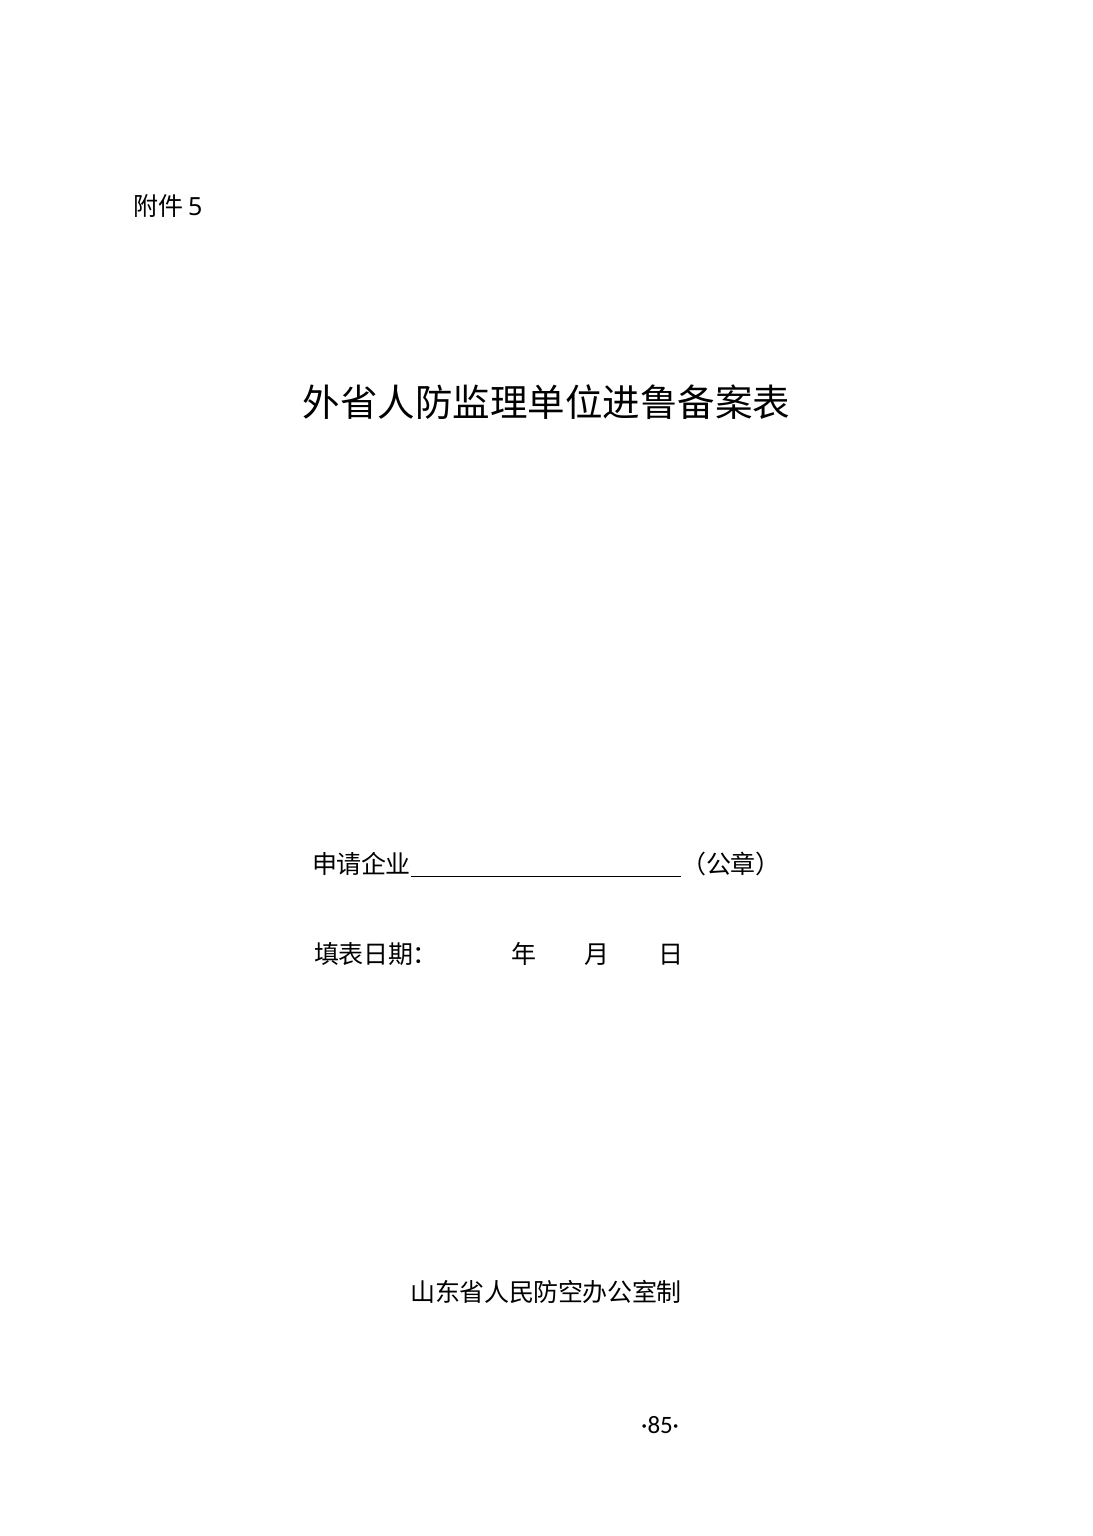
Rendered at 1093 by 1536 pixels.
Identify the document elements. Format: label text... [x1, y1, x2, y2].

text 附件5 [133, 171, 959, 237]
text 填表日期： 年 月 日 [133, 928, 959, 973]
text 申请企业 （公章） [133, 838, 959, 883]
text 外省人防监理单位进鲁备案表 [133, 368, 959, 433]
text 山东省人民防空办公室制 [133, 1273, 959, 1309]
